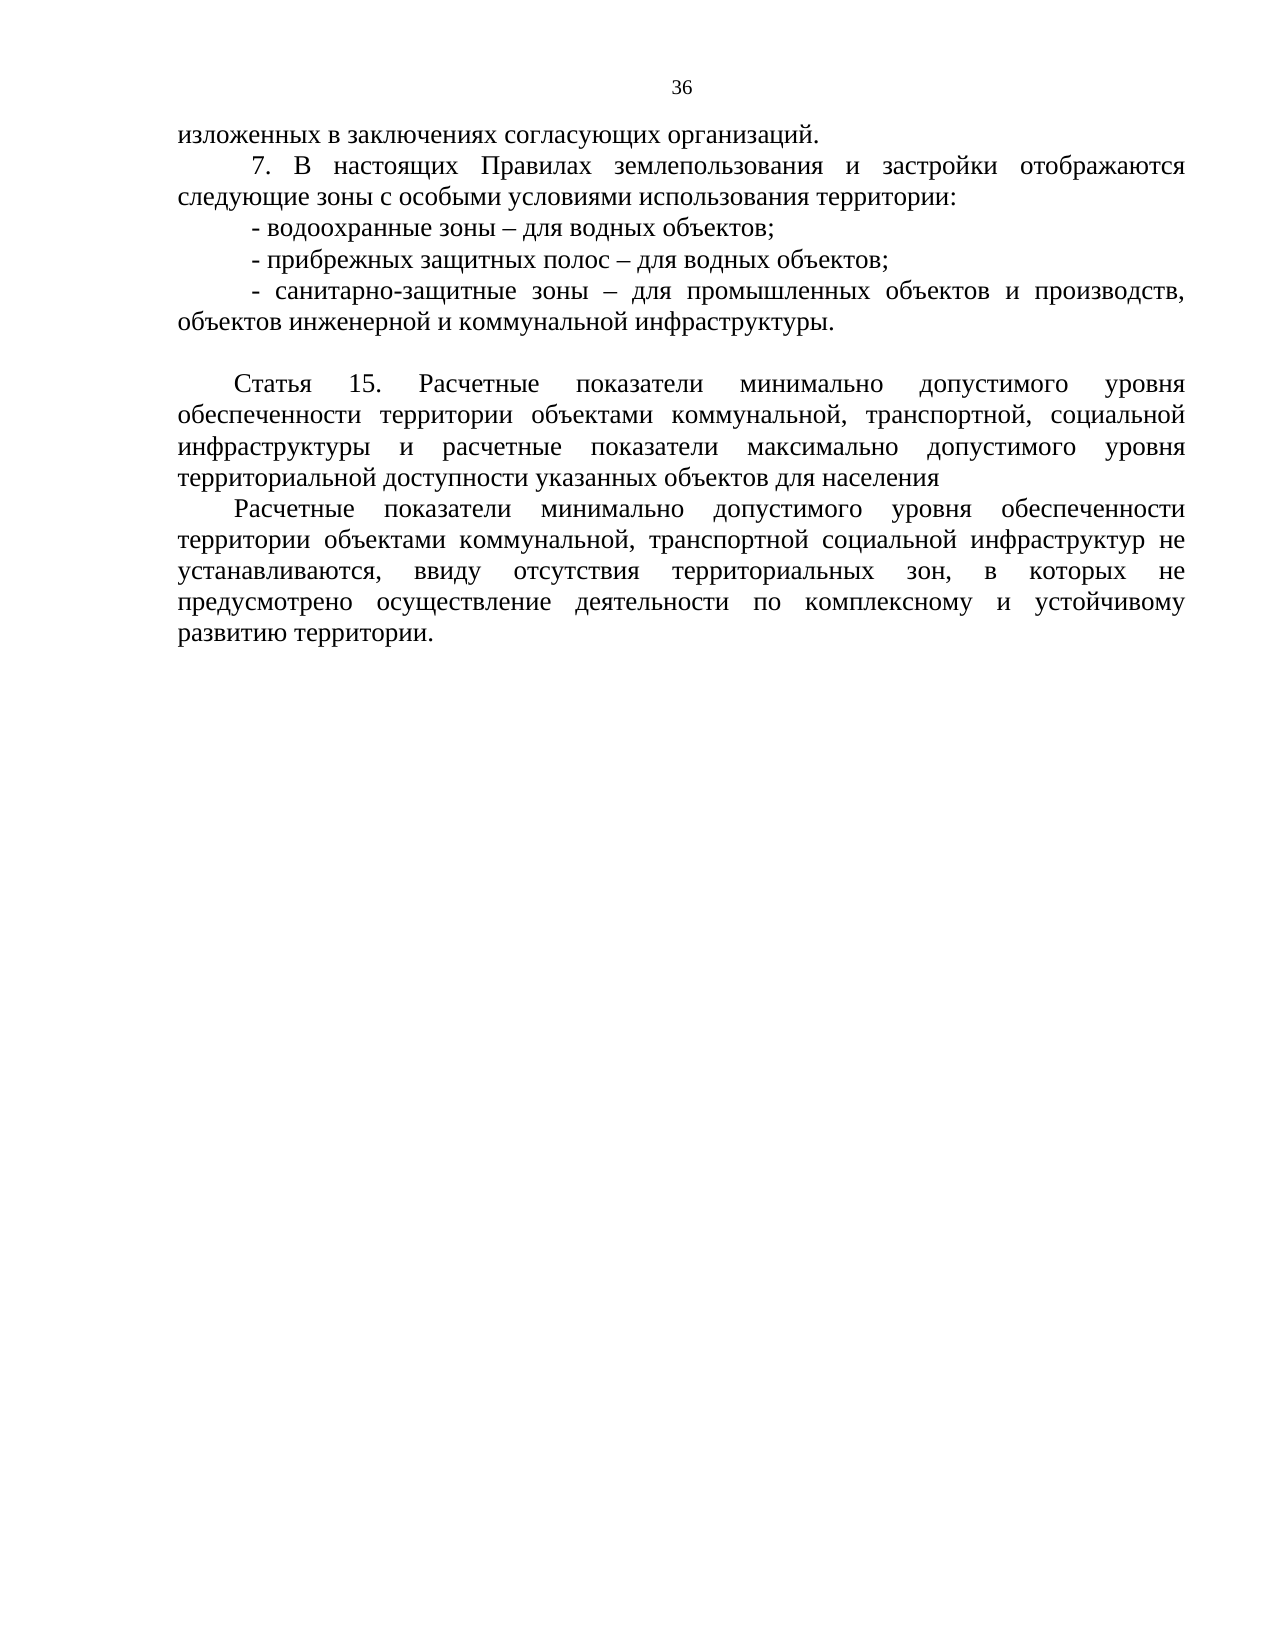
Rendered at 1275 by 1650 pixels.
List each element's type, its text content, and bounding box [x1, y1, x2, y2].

text 7. В настоящих Правилах землепользования и застройки отображаются следующие зоны с особыми условиями использования территории: [177, 149, 1186, 212]
text - прибрежных защитных полос – для водных объектов; [233, 243, 1186, 274]
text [177, 118, 1186, 149]
text - санитарно-защитные зоны – для промышленных объектов и производств, объектов инженерной и коммунальной инфраструктуры. [177, 274, 1186, 336]
text Статья 15. Расчетные показатели минимально допустимого уровня обеспеченности территории объектами коммунальной, транспортной, социальной инфраструктуры и расчетные показатели максимально допустимого уровня территориальной доступности указанных объектов для населения [177, 367, 1186, 492]
text - водоохранные зоны – для водных объектов; [177, 212, 1186, 243]
text Расчетные показатели минимально допустимого уровня обеспеченности территории объектами коммунальной, транспортной социальной инфраструктур не устанавливаются, ввиду отсутствия территориальных зон, в которых не предусмотрено осуществление деятельности по комплексному и устойчивому развитию территории. [177, 492, 1186, 648]
